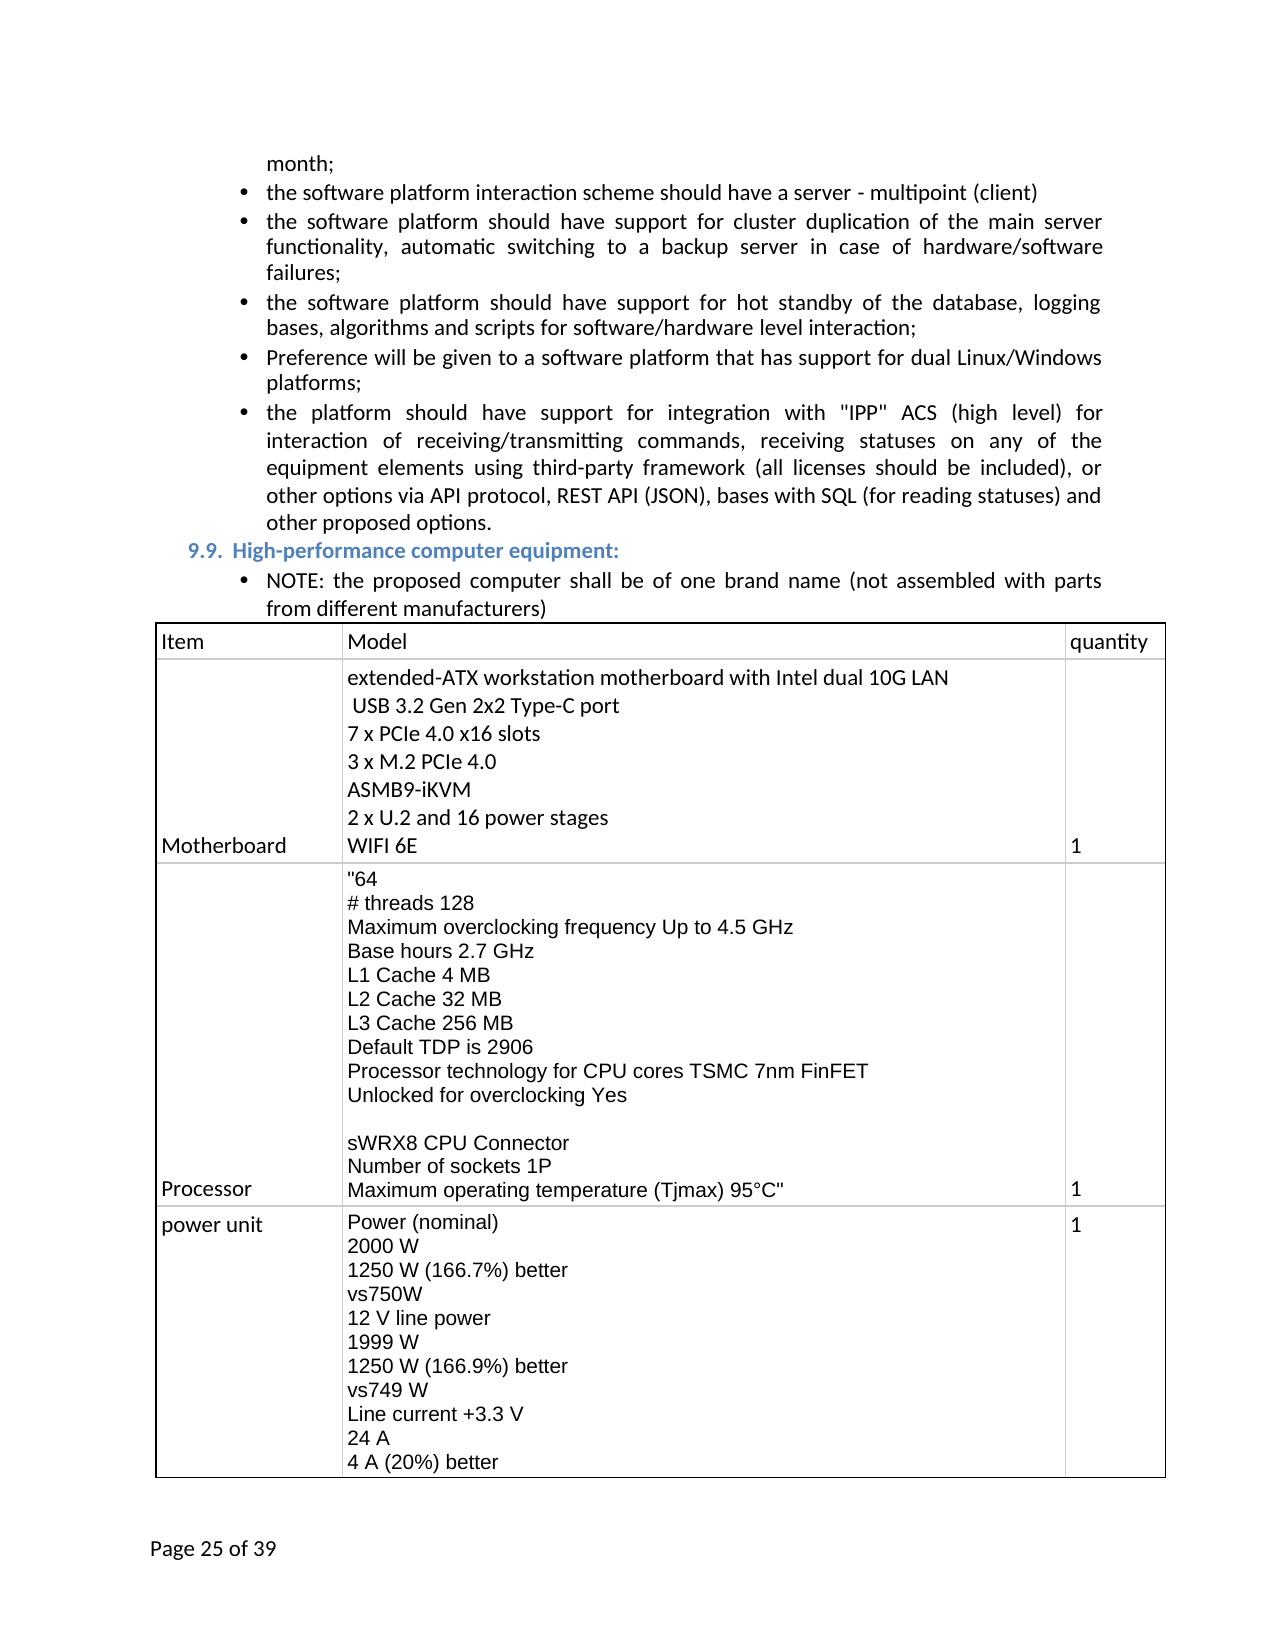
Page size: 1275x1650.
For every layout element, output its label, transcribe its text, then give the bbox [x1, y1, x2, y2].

table_header Item [157, 624, 342, 658]
list the software platform interaction scheme should have a server - multipoint (client) [236, 177, 1125, 207]
table_header quantity [1066, 624, 1165, 658]
table_cell 1 [1066, 1207, 1165, 1477]
table_cell Processor [157, 864, 342, 1205]
table_cell 1 [1066, 660, 1165, 862]
list the software platform should have support for hot standby of the database, logging bases, algorithms and scripts for software/hardware level interaction; [236, 288, 1102, 341]
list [236, 150, 1103, 177]
list the software platform should have support for cluster duplication of the main server functionality, automatic switching to a backup server in case of hardware/software failures; [236, 208, 1103, 286]
table_cell Motherboard [157, 660, 342, 862]
list High-performance computer equipment: [187, 536, 1125, 564]
table_cell extended-ATX workstation motherboard with Intel dual 10G LAN USB 3.2 Gen 2x2 Type-C port 7 x PCIe 4.0 x16 slots 3 x M.2 PCIe 4.0 ASMB9-iKVM 2 x U.2 and 16 power stages WIFI 6E [343, 660, 1065, 862]
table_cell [343, 1207, 1065, 1477]
list Preference will be given to a software platform that has support for dual Linux/Windows platforms; [236, 343, 1103, 396]
list NOTE: the proposed computer shall be of one brand name (not assembled with parts from different manufacturers) [236, 566, 1103, 622]
table_cell 1 [1066, 864, 1165, 1205]
table_cell power unit [157, 1207, 342, 1477]
table_header Model [343, 624, 1065, 658]
list the platform should have support for integration with "IPP" ACS (high level) for interaction of receiving/transmitting commands, receiving statuses on any of the equipment elements using third-party framework (all licenses should be included), or other options via API protocol, REST API (JSON), bases with SQL (for reading statuses) and other proposed options. [236, 397, 1103, 536]
table_cell "64 # threads 128 Maximum overclocking frequency Up to 4.5 GHz Base hours 2.7 GHz L1 Cache 4 MB L2 Cache 32 MB L3 Cache 256 MB Default TDP is 2906 Processor technology for CPU cores TSMC 7nm FinFET Unlocked for overclocking Yes sWRX8 CPU Connector Number of sockets 1P Maximum operating temperature (Tjmax) 95°C" [343, 864, 1065, 1205]
